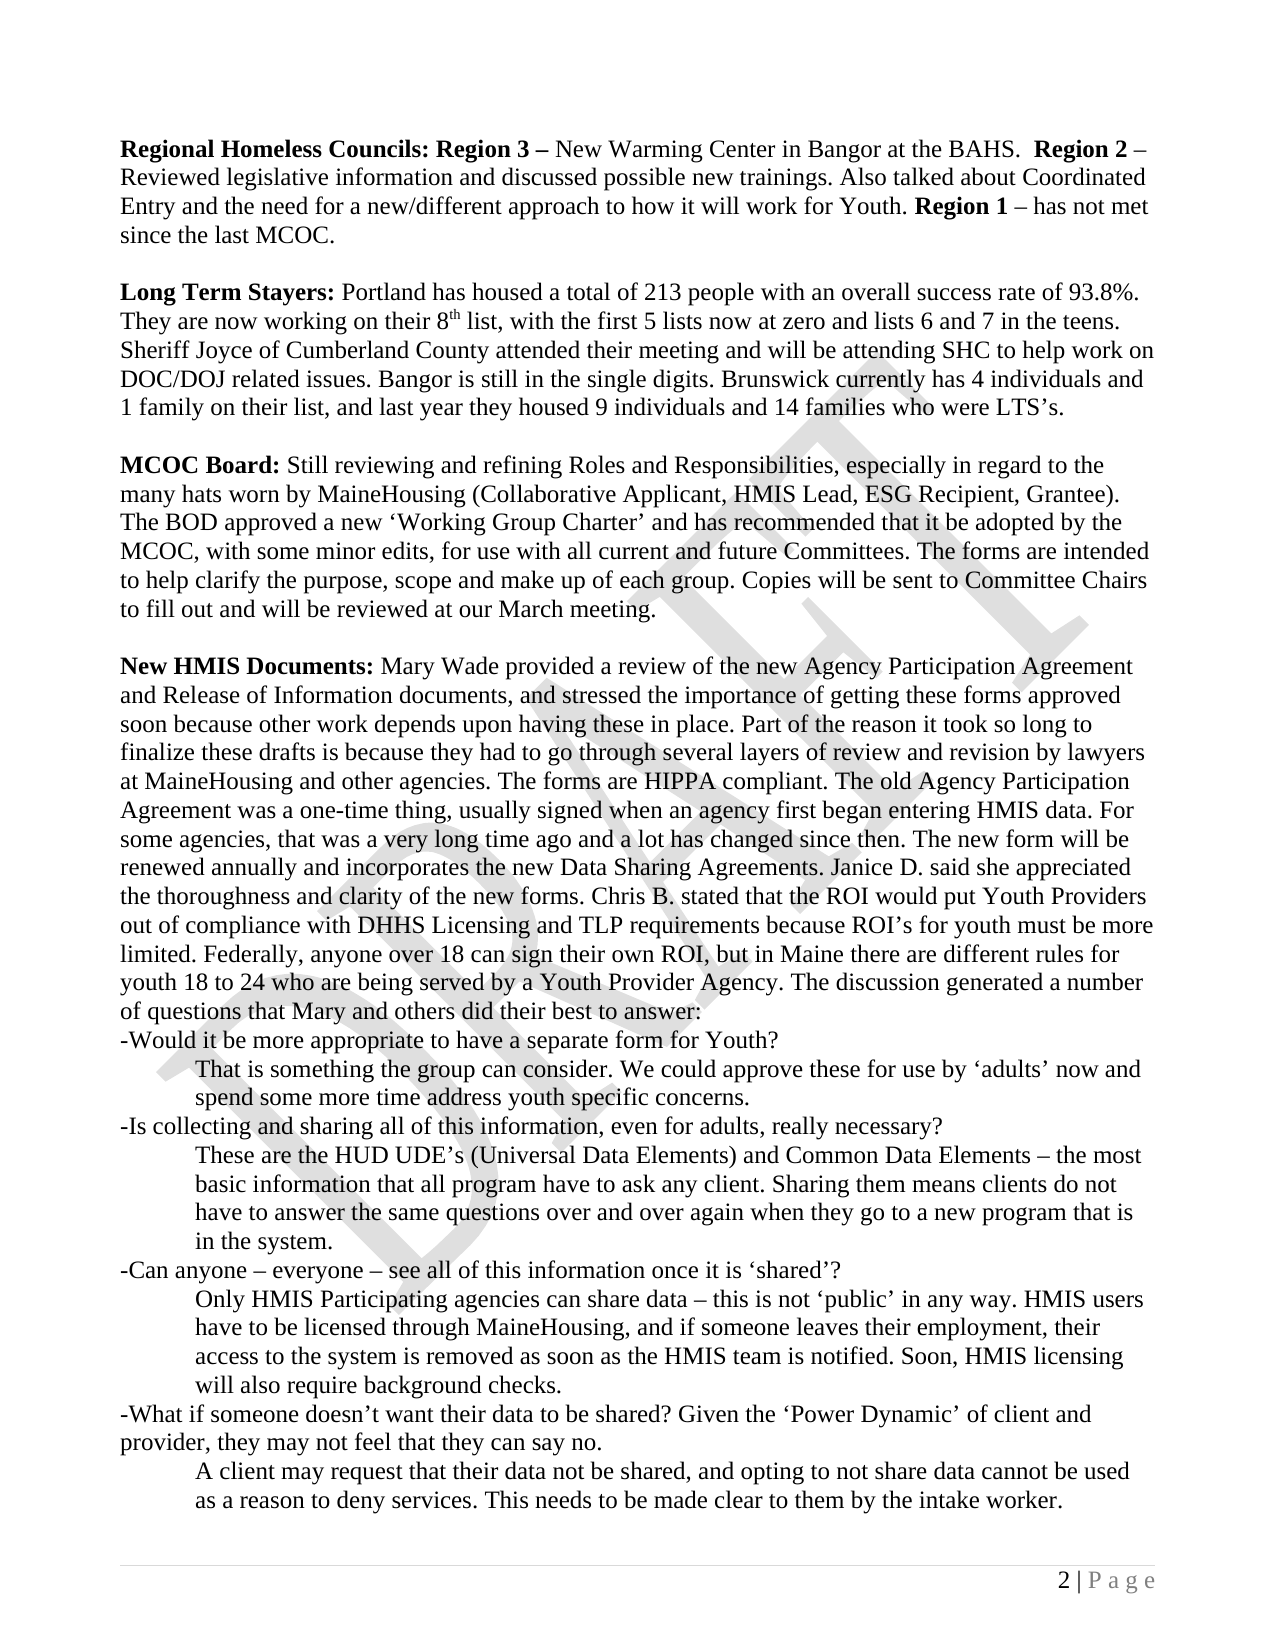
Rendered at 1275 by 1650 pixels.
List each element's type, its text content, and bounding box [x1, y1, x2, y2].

text New HMIS Documents: Mary Wade provided a review of the new Agency Participation Agreement and Release of Information documents, and stressed the importance of getting these forms approved soon because other work depends upon having these in place. Part of the reason it took so long to finalize these drafts is because they had to go through several layers of review and revision by lawyers at MaineHousing and other agencies. The forms are HIPPA compliant. The old Agency Participation Agreement was a one-time thing, usually signed when an agency first began entering HMIS data. For some agencies, that was a very long time ago and a lot has changed since then. The new form will be renewed annually and incorporates the new Data Sharing Agreements. Janice D. said she appreciated the thoroughness and clarity of the new forms. Chris B. stated that the ROI would put Youth Providers out of compliance with DHHS Licensing and TLP requirements because ROI’s for youth must be more limited. Federally, anyone over 18 can sign their own ROI, but in Maine there are different rules for youth 18 to 24 who are being served by a Youth Provider Agency. The discussion generated a number of questions that Mary and others did their best to answer: [120, 651, 1155, 1025]
text -What if someone doesn’t want their data to be shared? Given the ‘Power Dynamic’ of client and provider, they may not feel that they can say no. [120, 1399, 1155, 1456]
text Long Term Stayers: Portland has housed a total of 213 people with an overall success rate of 93.8%. They are now working on their 8th list, with the first 5 lists now at zero and lists 6 and 7 in the teens. Sheriff Joyce of Cumberland County attended their meeting and will be attending SHC to help work on DOC/DOJ related issues. Bangor is still in the single digits. Brunswick currently has 4 individuals and 1 family on their list, and last year they housed 9 individuals and 14 families who were LTS’s. [120, 277, 1155, 421]
text A client may request that their data not be shared, and opting to not share data cannot be used as a reason to deny services. This needs to be made clear to them by the intake worker. [195, 1456, 1155, 1514]
text Only HMIS Participating agencies can share data – this is not ‘public’ in any way. HMIS users have to be licensed through MaineHousing, and if someone leaves their employment, their access to the system is removed as soon as the HMIS team is notified. Soon, HMIS licensing will also require background checks. [195, 1284, 1155, 1399]
text -Can anyone – everyone – see all of this information once it is ‘shared’? [120, 1255, 1155, 1284]
text These are the HUD UDE’s (Universal Data Elements) and Common Data Elements – the most basic information that all program have to ask any client. Sharing them means clients do not have to answer the same questions over and over again when they go to a new program that is in the system. [195, 1140, 1155, 1255]
text That is something the group can consider. We could approve these for use by ‘adults’ now and spend some more time address youth specific concerns. [195, 1054, 1155, 1111]
text MCOC Board: Still reviewing and refining Roles and Responsibilities, especially in regard to the many hats worn by MaineHousing (Collaborative Applicant, HMIS Lead, ESG Recipient, Grantee). The BOD approved a new ‘Working Group Charter’ and has recommended that it be adopted by the MCOC, with some minor edits, for use with all current and future Committees. The forms are intended to help clarify the purpose, scope and make up of each group. Copies will be sent to Committee Chairs to fill out and will be reviewed at our March meeting. [120, 450, 1155, 622]
text -Would it be more appropriate to have a separate form for Youth? [120, 1025, 1155, 1054]
text Regional Homeless Councils: Region 3 – New Warming Center in Bangor at the BAHS. Region 2 – Reviewed legislative information and discussed possible new trainings. Also talked about Coordinated Entry and the need for a new/different approach to how it will work for Youth. Region 1 – has not met since the last MCOC. [120, 134, 1155, 249]
text -Is collecting and sharing all of this information, even for adults, really necessary? [120, 1111, 1155, 1140]
